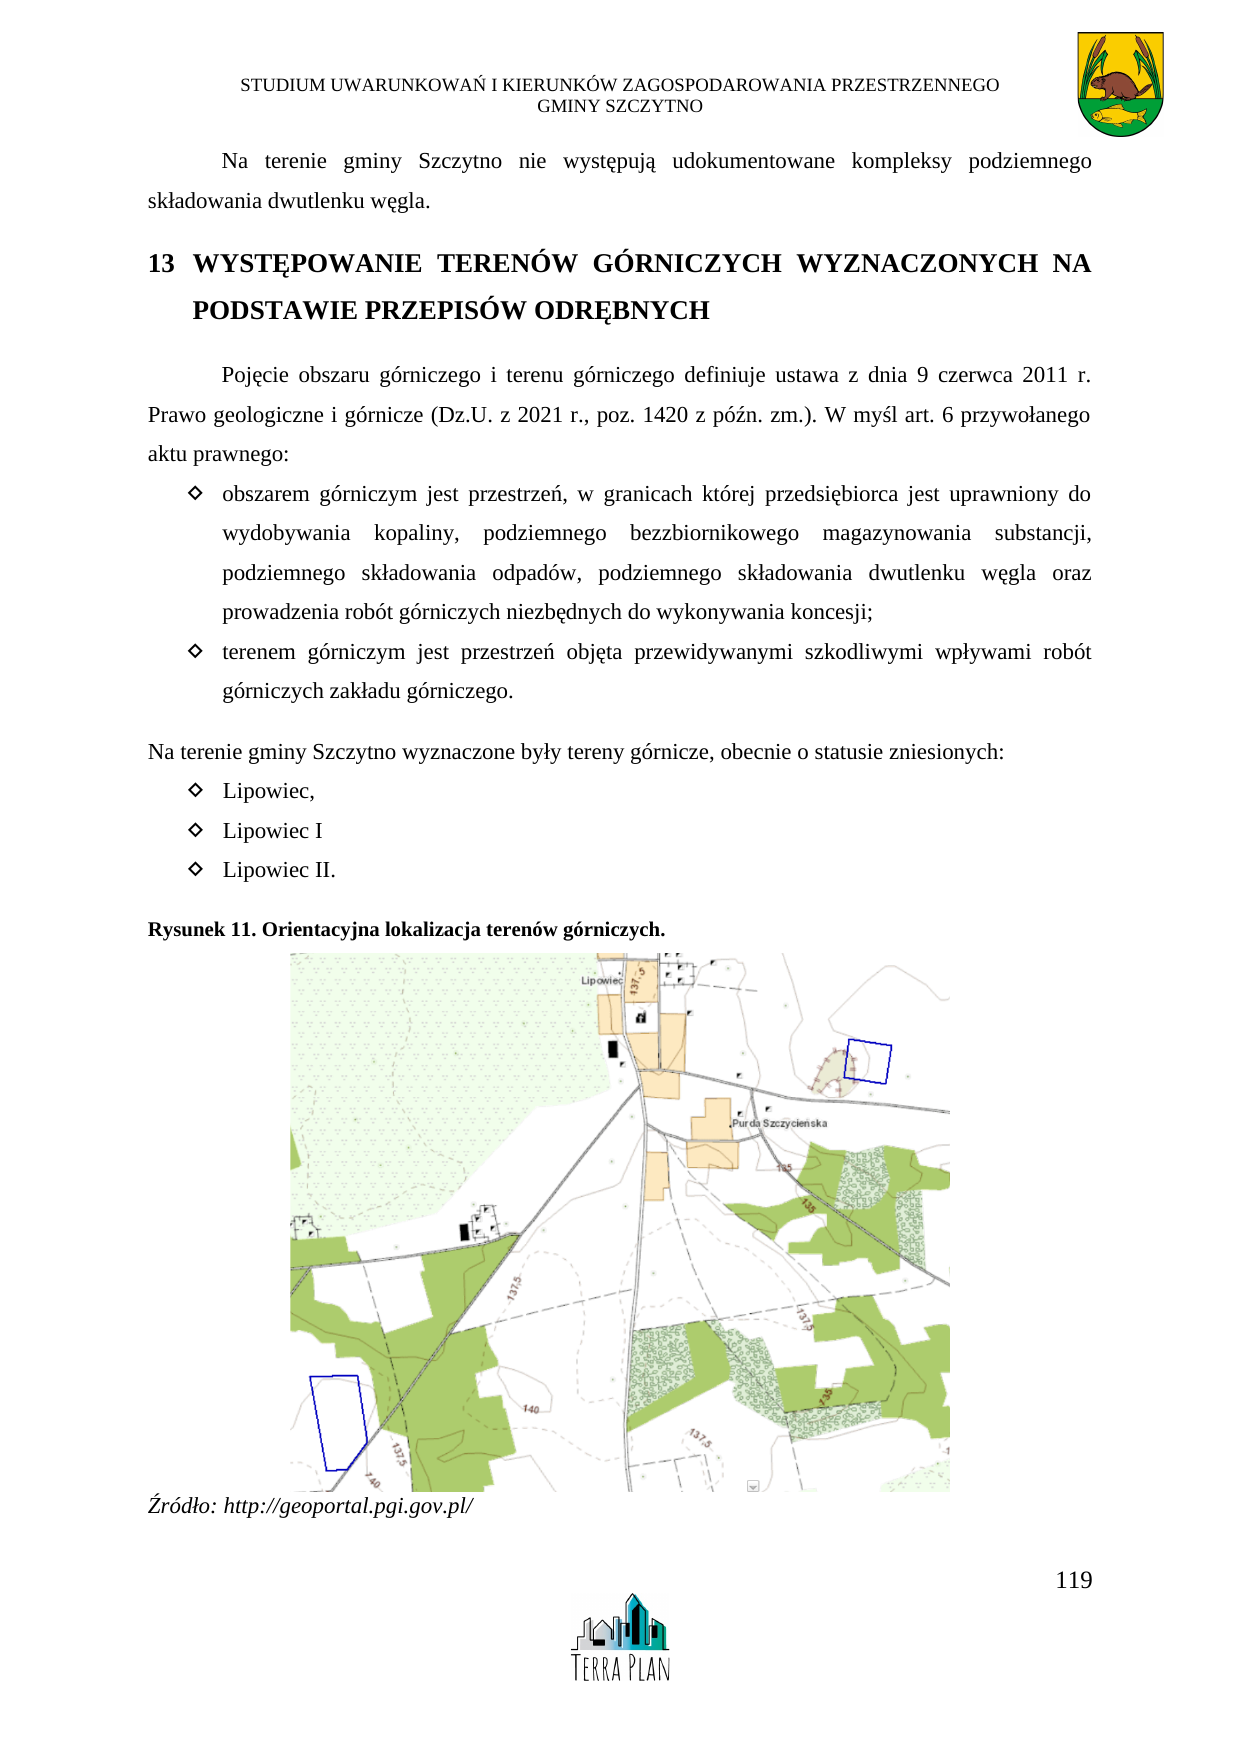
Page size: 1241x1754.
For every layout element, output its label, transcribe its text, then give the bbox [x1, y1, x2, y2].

text Pojęcie obszaru górniczego i terenu górniczego definiuje ustawa z dnia 9 czerwca 2011 r. Prawo geologiczne i górnicze (Dz.U. z 2021 r., poz. 1420 z późn. zm.). W myśl art. 6 przywołanego aktu prawnego: [148, 362, 1093, 467]
list obszarem górniczym jest przestrzeń, w granicach której przedsiębiorca jest uprawniony do wydobywania kopaliny, podziemnego bezzbiornikowego magazynowania substancji, podziemnego składowania odpadów, podziemnego składowania dwutlenku węgla oraz prowadzenia robót górniczych niezbędnych do wykonywania koncesji; [185, 480, 1093, 625]
text Na terenie gminy Szczytno nie występują udokumentowane kompleksy podziemnego składowania dwutlenku węgla. [148, 148, 1093, 213]
list Lipowiec I [185, 817, 1093, 843]
text Rysunek 11. Orientacyjna lokalizacja terenów górniczych. [148, 916, 1093, 941]
list terenem górniczym jest przestrzeń objęta przewidywanymi szkodliwymi wpływami robót górniczych zakładu górniczego. [185, 638, 1093, 704]
subtitle WYSTĘPOWANIE TERENÓW GÓRNICZYCH WYZNACZONYCH NA PODSTAWIE PRZEPISÓW ODRĘBNYCH [148, 247, 1093, 325]
text Źródło: http://geoportal.pgi.gov.pl/ [148, 1492, 1093, 1518]
picture [1077, 32, 1164, 137]
text Na terenie gminy Szczytno wyznaczone były tereny górnicze, obecnie o statusie zniesionych: [148, 738, 1093, 764]
picture [290, 953, 950, 1492]
picture [570, 1593, 670, 1681]
list Lipowiec, [185, 777, 1093, 803]
list Lipowiec II. [185, 856, 1093, 882]
